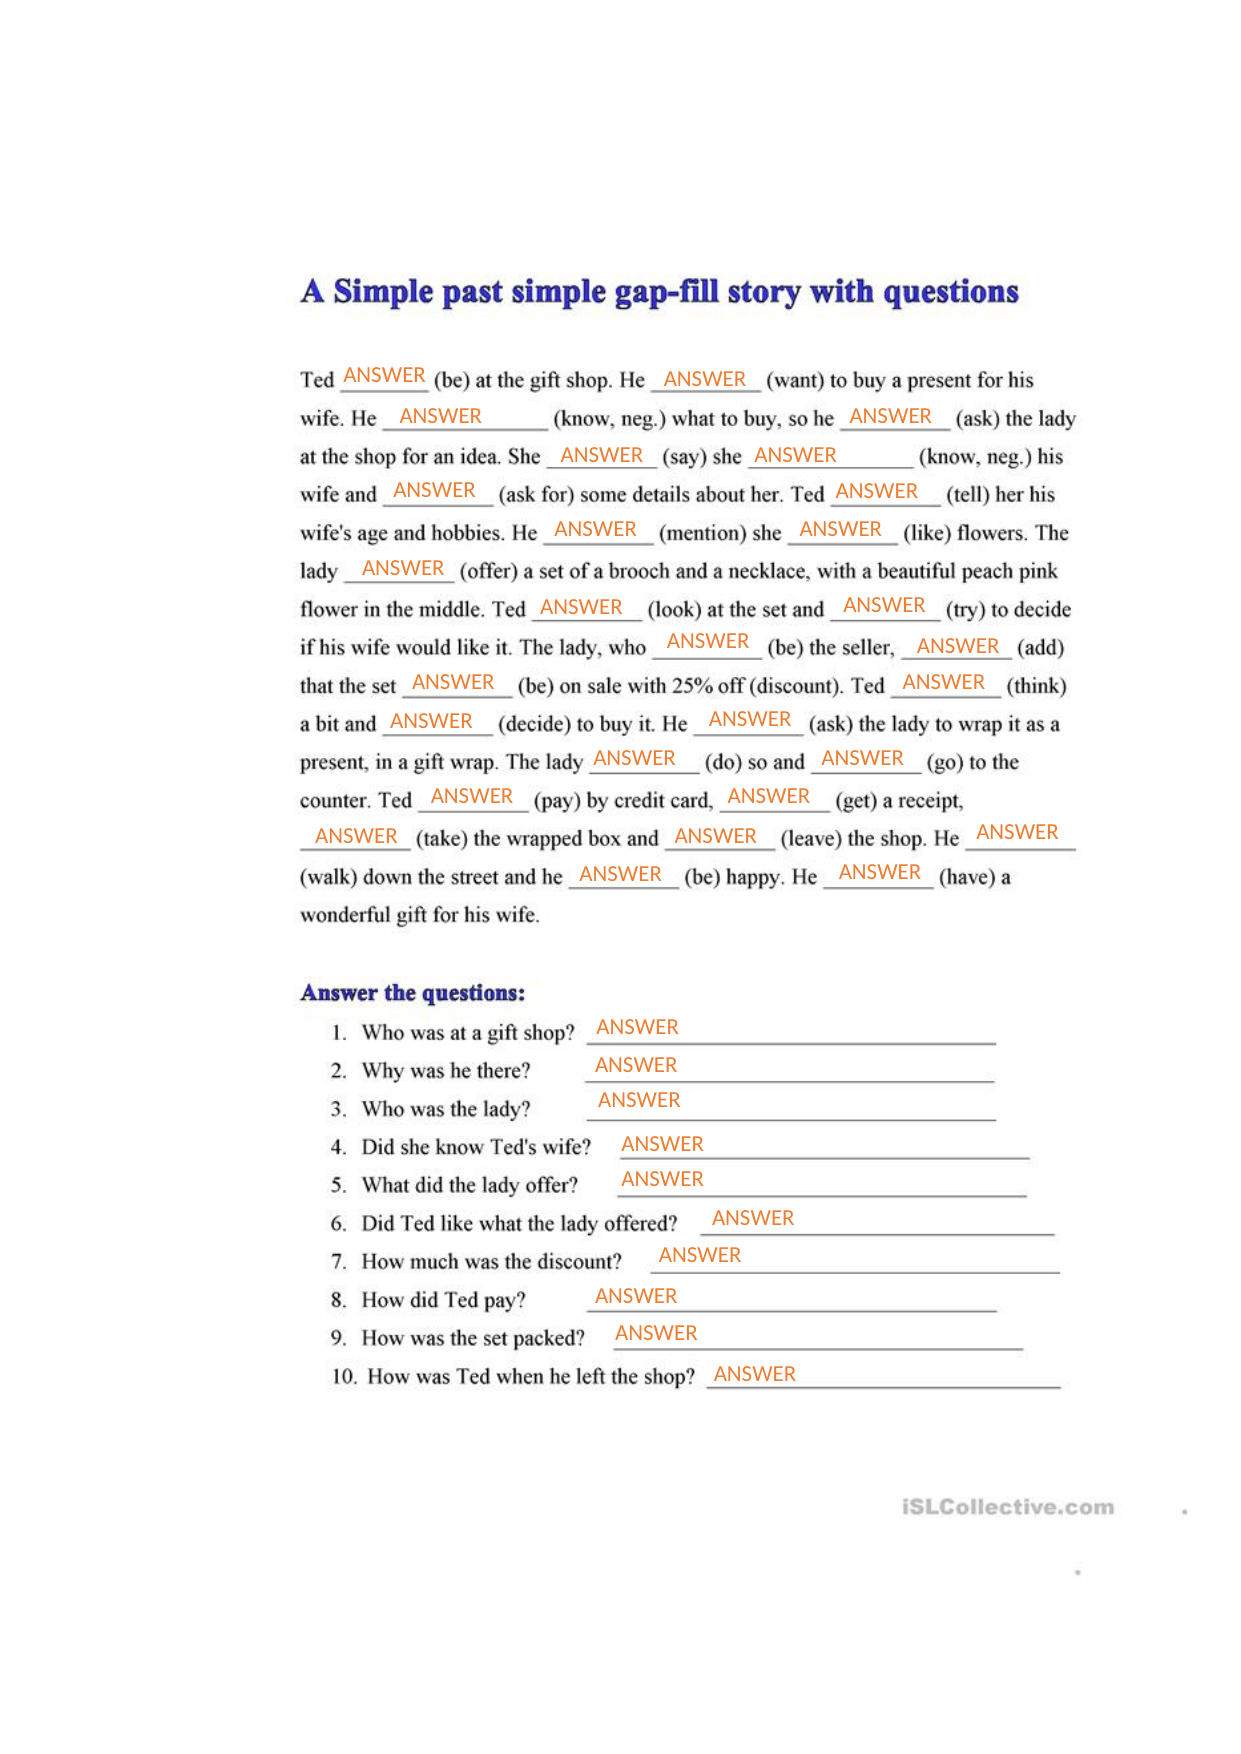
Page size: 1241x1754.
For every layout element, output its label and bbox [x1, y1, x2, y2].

picture [177, 147, 1192, 1581]
